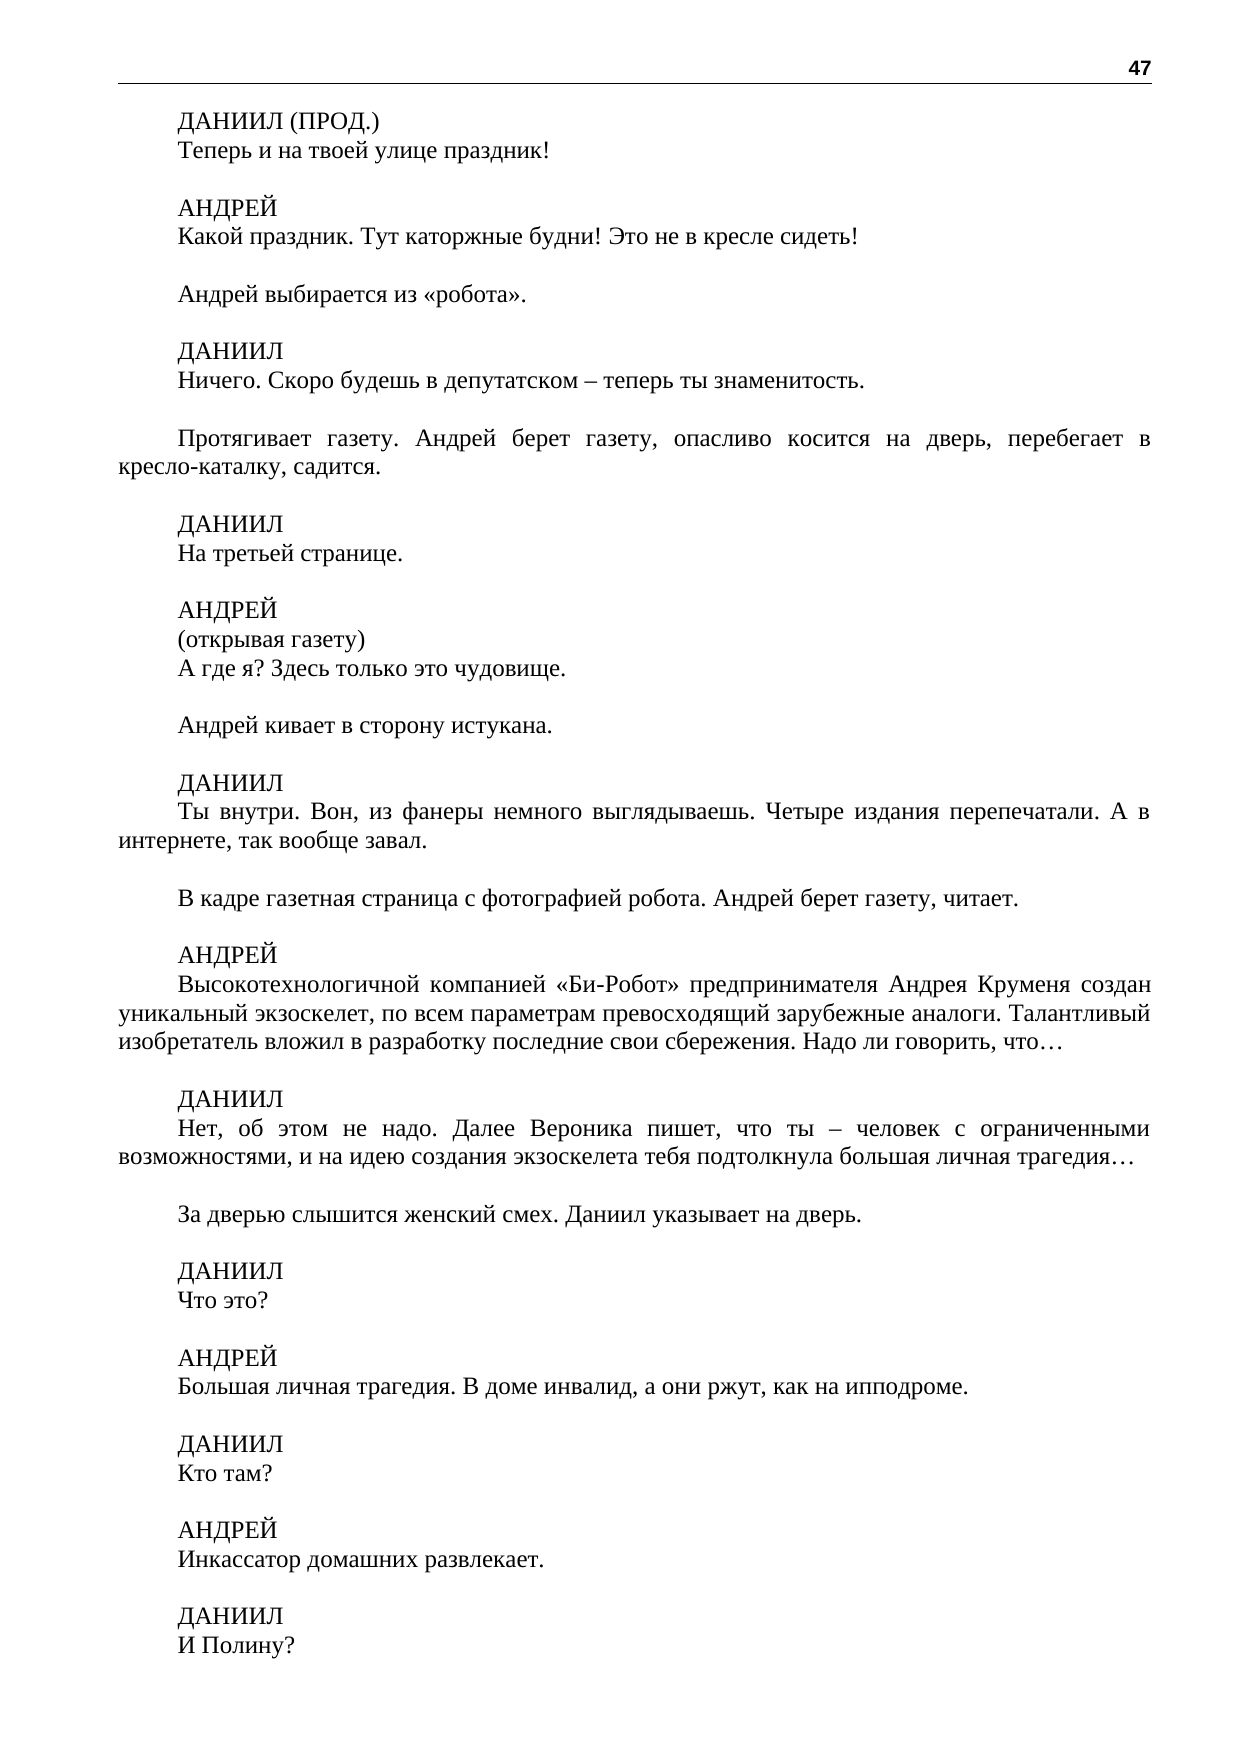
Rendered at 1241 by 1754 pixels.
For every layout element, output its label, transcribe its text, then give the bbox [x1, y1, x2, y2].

text ДАНИИЛ (ПРОД.) [118, 106, 1152, 135]
text Высокотехнологичной компанией «Би-Робот» предпринимателя Андрея Круменя создан уникальный экзоскелет, по всем параметрам превосходящий зарубежные аналоги. Талантливый изобретатель вложил в разработку последние свои сбережения. Надо ли говорить, что… [118, 969, 1152, 1055]
text ДАНИИЛ [118, 509, 1152, 538]
text Большая личная трагедия. В доме инвалид, а они ржут, как на ипподроме. [118, 1371, 1152, 1400]
text И Полину? [118, 1630, 1152, 1659]
text Нет, об этом не надо. Далее Вероника пишет, что ты – человек с ограниченными возможностями, и на идею создания экзоскелета тебя подтолкнула большая личная трагедия… [118, 1113, 1152, 1170]
text Что это? [118, 1285, 1152, 1314]
text А где я? Здесь только это чудовище. [118, 653, 1152, 681]
text Андрей кивает в сторону истукана. [118, 710, 1152, 739]
text ДАНИИЛ [118, 336, 1152, 365]
text АНДРЕЙ [118, 1343, 1152, 1371]
text Протягивает газету. Андрей берет газету, опасливо косится на дверь, перебегает в кресло-каталку, садится. [118, 423, 1152, 480]
text Ничего. Скоро будешь в депутатском – теперь ты знаменитость. [118, 365, 1152, 394]
text ДАНИИЛ [118, 768, 1152, 796]
text АНДРЕЙ [118, 193, 1152, 221]
text ДАНИИЛ [118, 1256, 1152, 1285]
text За дверью слышится женский смех. Даниил указывает на дверь. [118, 1199, 1152, 1228]
text АНДРЕЙ [118, 595, 1152, 624]
text ДАНИИЛ [118, 1601, 1152, 1630]
text Кто там? [118, 1458, 1152, 1486]
text ДАНИИЛ [118, 1084, 1152, 1113]
text Инкассатор домашних развлекает. [118, 1544, 1152, 1573]
text На третьей странице. [118, 538, 1152, 566]
text Теперь и на твоей улице праздник! [118, 135, 1152, 164]
text Андрей выбирается из «робота». [118, 279, 1152, 308]
text (открывая газету) [118, 624, 1152, 653]
text Какой праздник. Тут каторжные будни! Это не в кресле сидеть! [118, 221, 1152, 250]
text АНДРЕЙ [118, 1515, 1152, 1544]
text В кадре газетная страница с фотографией робота. Андрей берет газету, читает. [118, 883, 1152, 911]
text Ты внутри. Вон, из фанеры немного выглядываешь. Четыре издания перепечатали. А в интернете, так вообще завал. [118, 796, 1152, 854]
text ДАНИИЛ [118, 1429, 1152, 1458]
text АНДРЕЙ [118, 940, 1152, 969]
